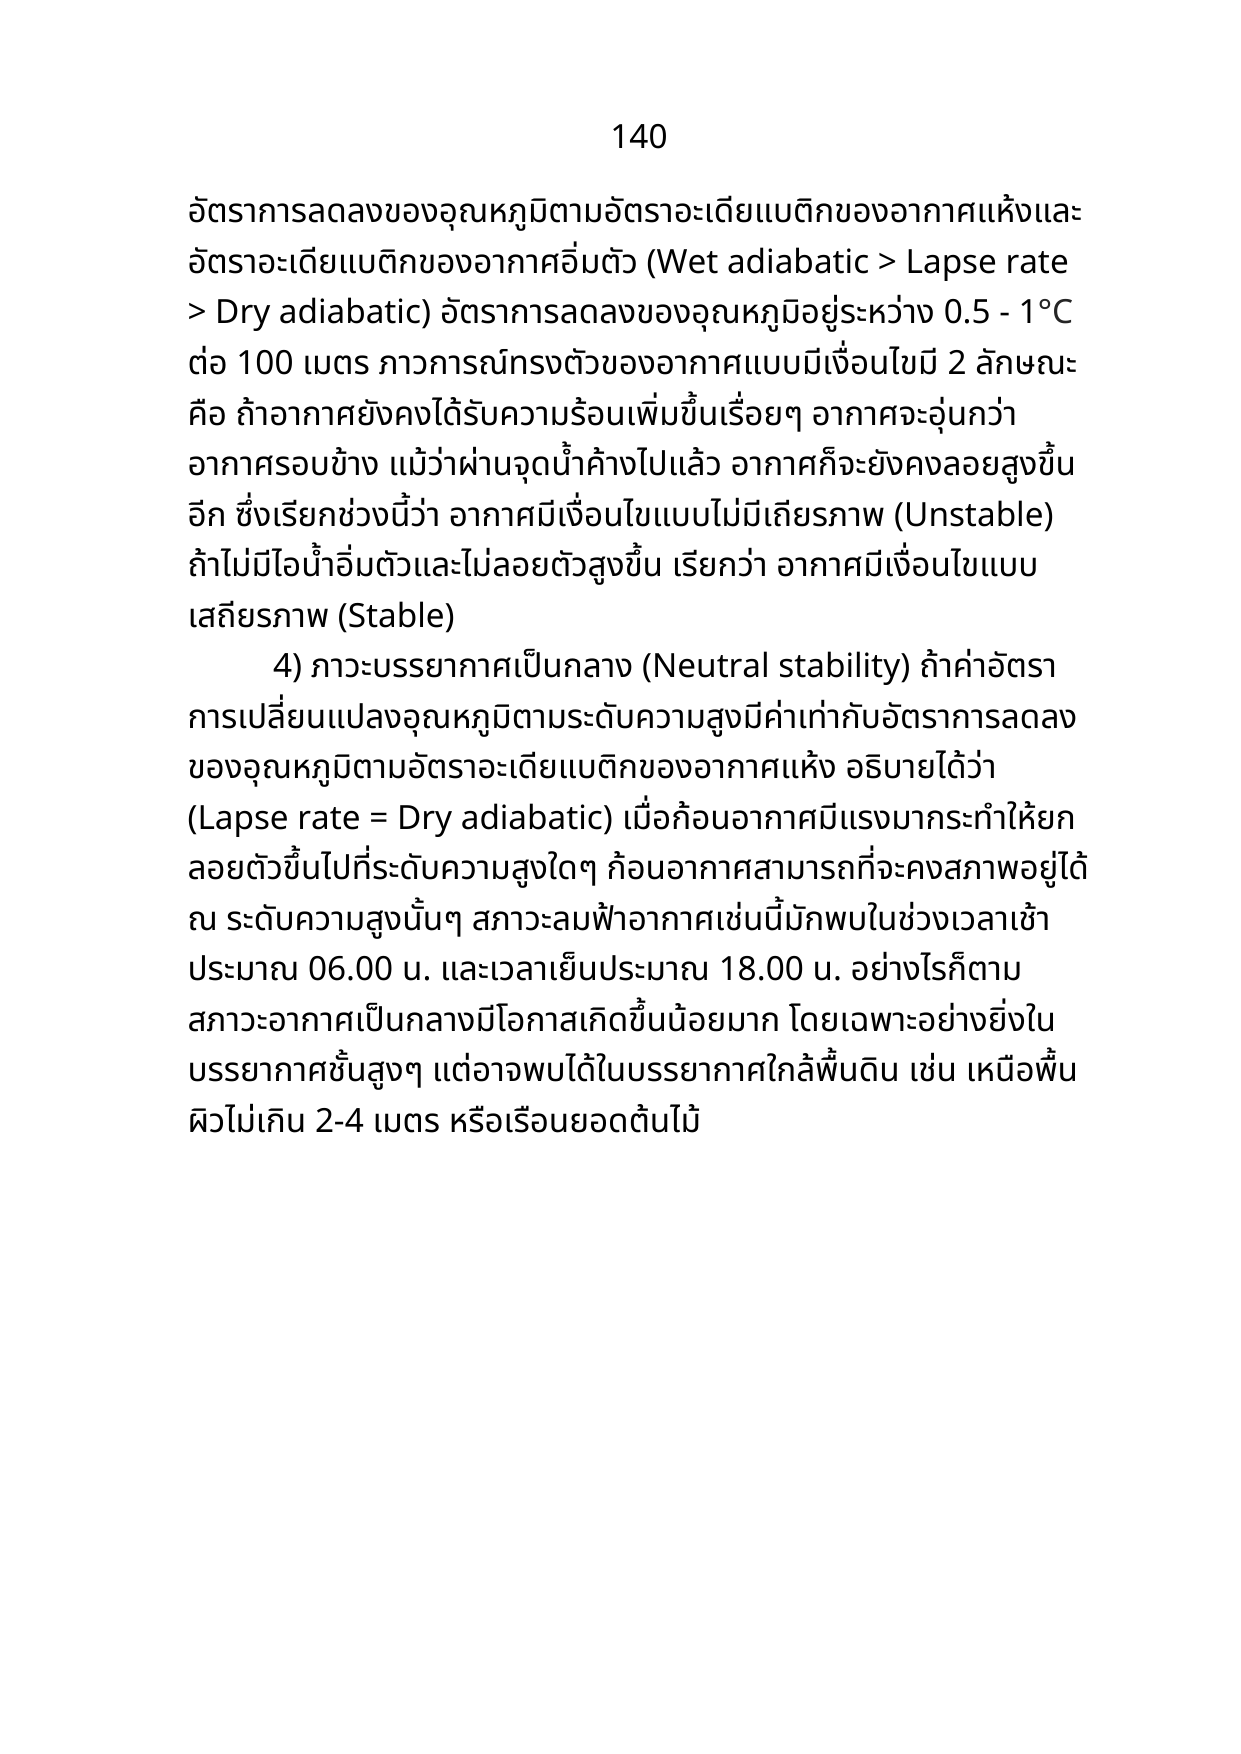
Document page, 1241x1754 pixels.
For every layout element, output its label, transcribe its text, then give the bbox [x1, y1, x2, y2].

text 4) ภาวะบรรยากาศเป็นกลาง (Neutral stability) ถ้าค่าอัตราการเปลี่ยนแปลงอุณหภูมิตามระดับความสูงมีค่าเท่ากับอัตราการลดลงของอุณหภูมิตามอัตราอะเดียแบติกของอากาศแห้ง อธิบายได้ว่า (Lapse rate = Dry adiabatic) เมื่อก้อนอากาศมีแรงมากระทำให้ยกลอยตัวขึ้นไปที่ระดับความสูงใดๆ ก้อนอากาศสามารถที่จะคงสภาพอยู่ได้ ณ ระดับความสูงนั้นๆ สภาวะลมฟ้าอากาศเช่นนี้มักพบในช่วงเวลาเช้า ประมาณ 06.00 น. และเวลาเย็นประมาณ 18.00 น. อย่างไรก็ตาม สภาวะอากาศเป็นกลางมีโอกาสเกิดขึ้นน้อยมาก โดยเฉพาะอย่างยิ่งในบรรยากาศชั้นสูงๆ แต่อาจพบได้ในบรรยากาศใกล้พื้นดิน เช่น เหนือพื้นผิวไม่เกิน 2-4 เมตร หรือเรือนยอดต้นไม้ [187, 642, 1090, 1147]
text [187, 187, 1090, 642]
